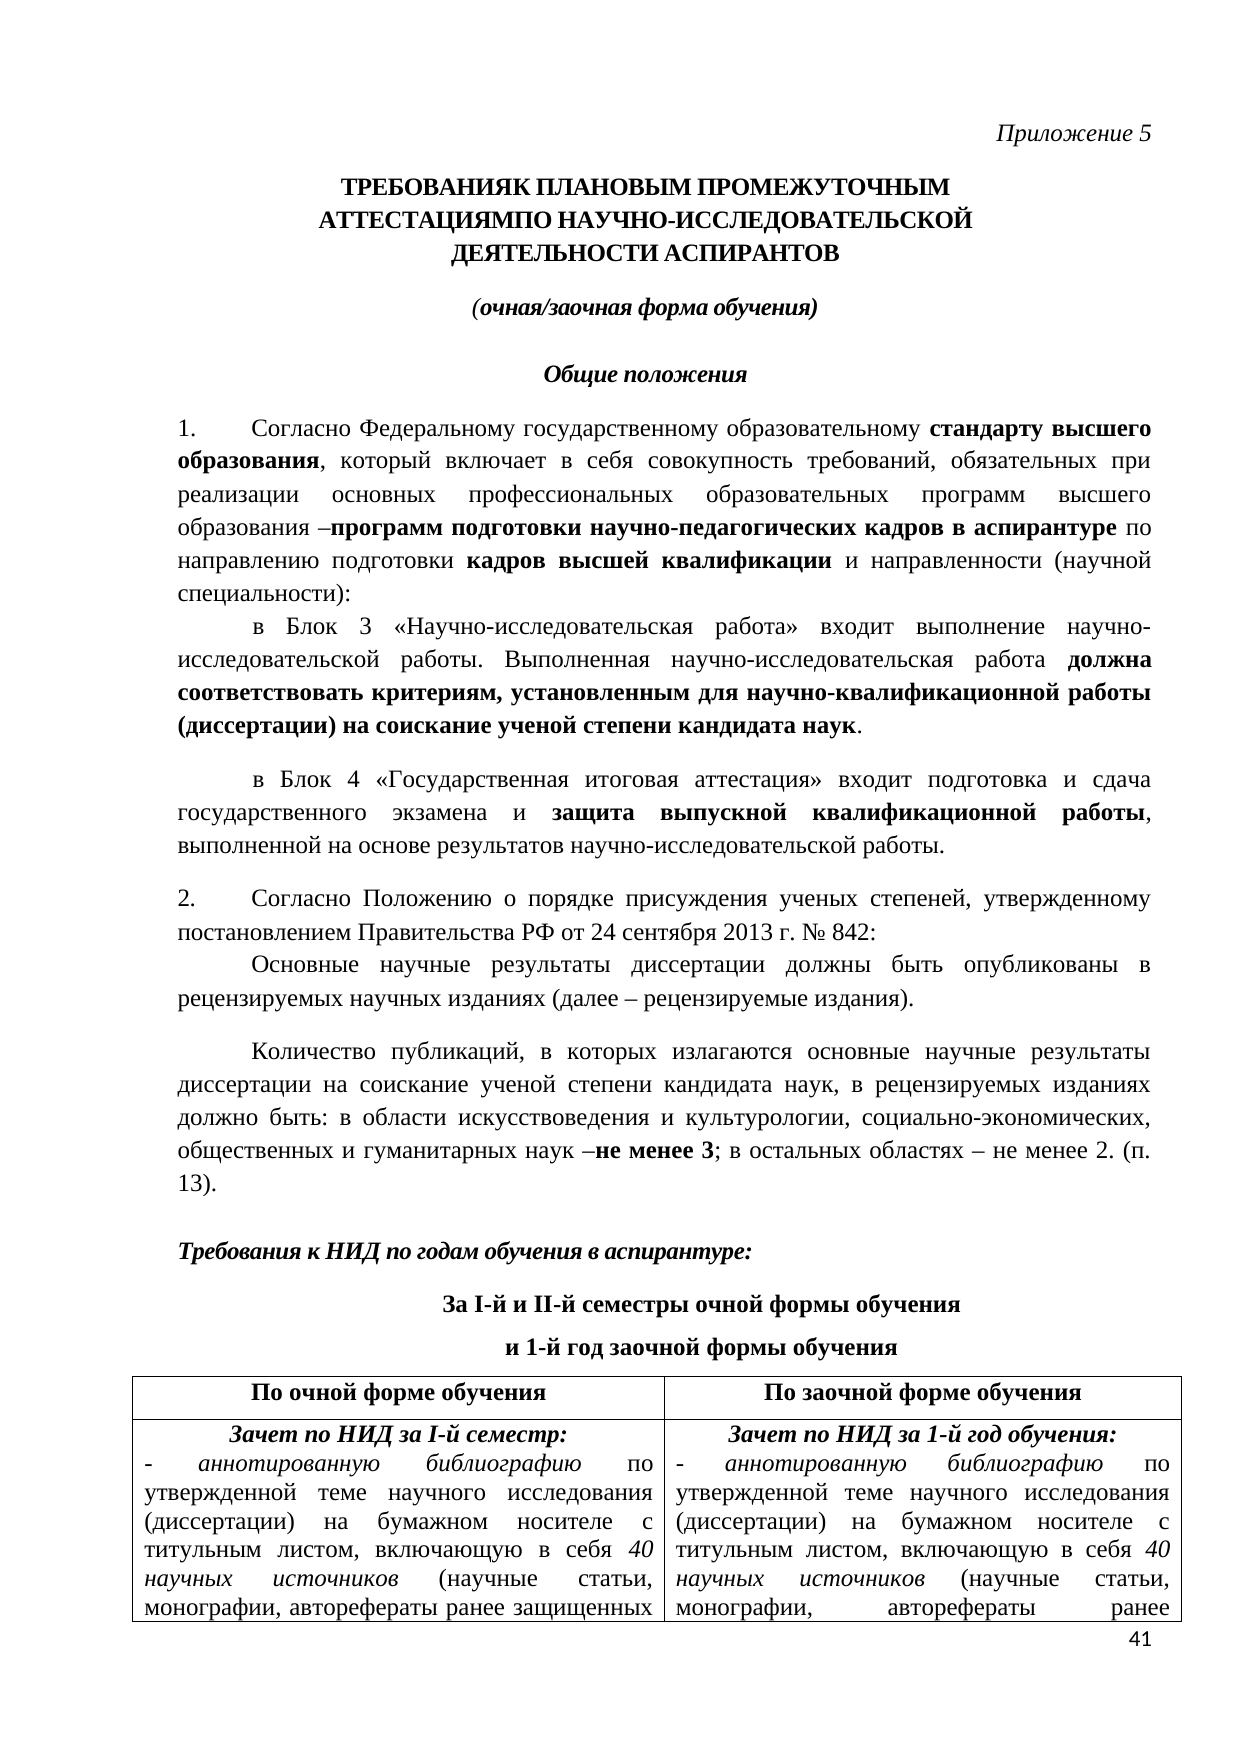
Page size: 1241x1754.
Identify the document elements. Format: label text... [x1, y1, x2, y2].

text Общие положения [251, 346, 1040, 392]
text в Блок 4 «Государственная итоговая аттестация» входит подготовка и сдача государственного экзамена и защита выпускной квалификационной работы, выполненной на основе результатов научно-исследовательской работы. [177, 764, 1152, 858]
text в Блок 3 «Научно-исследовательская работа» входит выполнение научно-исследовательской работы. Выполненная научно-исследовательская работа должна соответствовать критериям, установленным для научно-квалификационной работы (диссертации) на соискание ученой степени кандидата наук. [177, 611, 1152, 738]
text (очная/заочная форма обучения) [251, 292, 1040, 321]
text Приложение 5 [177, 118, 1152, 147]
text Основные научные результаты диссертации должны быть опубликованы в рецензируемых научных изданиях (далее – рецензируемые издания). [177, 949, 1152, 1011]
text ТРЕБОВАНИЯК ПЛАНОВЫМ промежуточным АТТЕСТАЦИЯМпо научно-исследовательской деятельности аспирантов [251, 172, 1040, 267]
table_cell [133, 1420, 664, 1621]
text и 1-й год заочной формы обучения [177, 1332, 1152, 1361]
list Согласно Федеральному государственному образовательному стандарту высшего образования, который включает в себя совокупность требований, обязательных при реализации основных профессиональных образовательных программ высшего образования –программ подготовки научно-педагогических кадров в аспирантуре по направлению подготовки кадров высшей квалификации и направленности (научной специальности): [177, 413, 1152, 606]
text За I-й и II-й семестры очной формы обучения [177, 1289, 1152, 1318]
table_header По очной форме обучения [133, 1377, 664, 1418]
text Требования к НИД по годам обучения в аспирантуре: [177, 1222, 1152, 1268]
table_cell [665, 1420, 1181, 1621]
text Количество публикаций, в которых излагаются основные научные результаты диссертации на соискание ученой степени кандидата наук, в рецензируемых изданиях должно быть: в области искусствоведения и культурологии, социально-экономических, общественных и гуманитарных наук –не менее 3; в остальных областях – не менее 2. (п. 13). [177, 1036, 1152, 1197]
table_header По заочной форме обучения [665, 1377, 1181, 1418]
list Согласно Положению о порядке присуждения ученых степеней, утвержденному постановлением Правительства РФ от 24 сентября 2013 г. № 842: [177, 883, 1152, 945]
